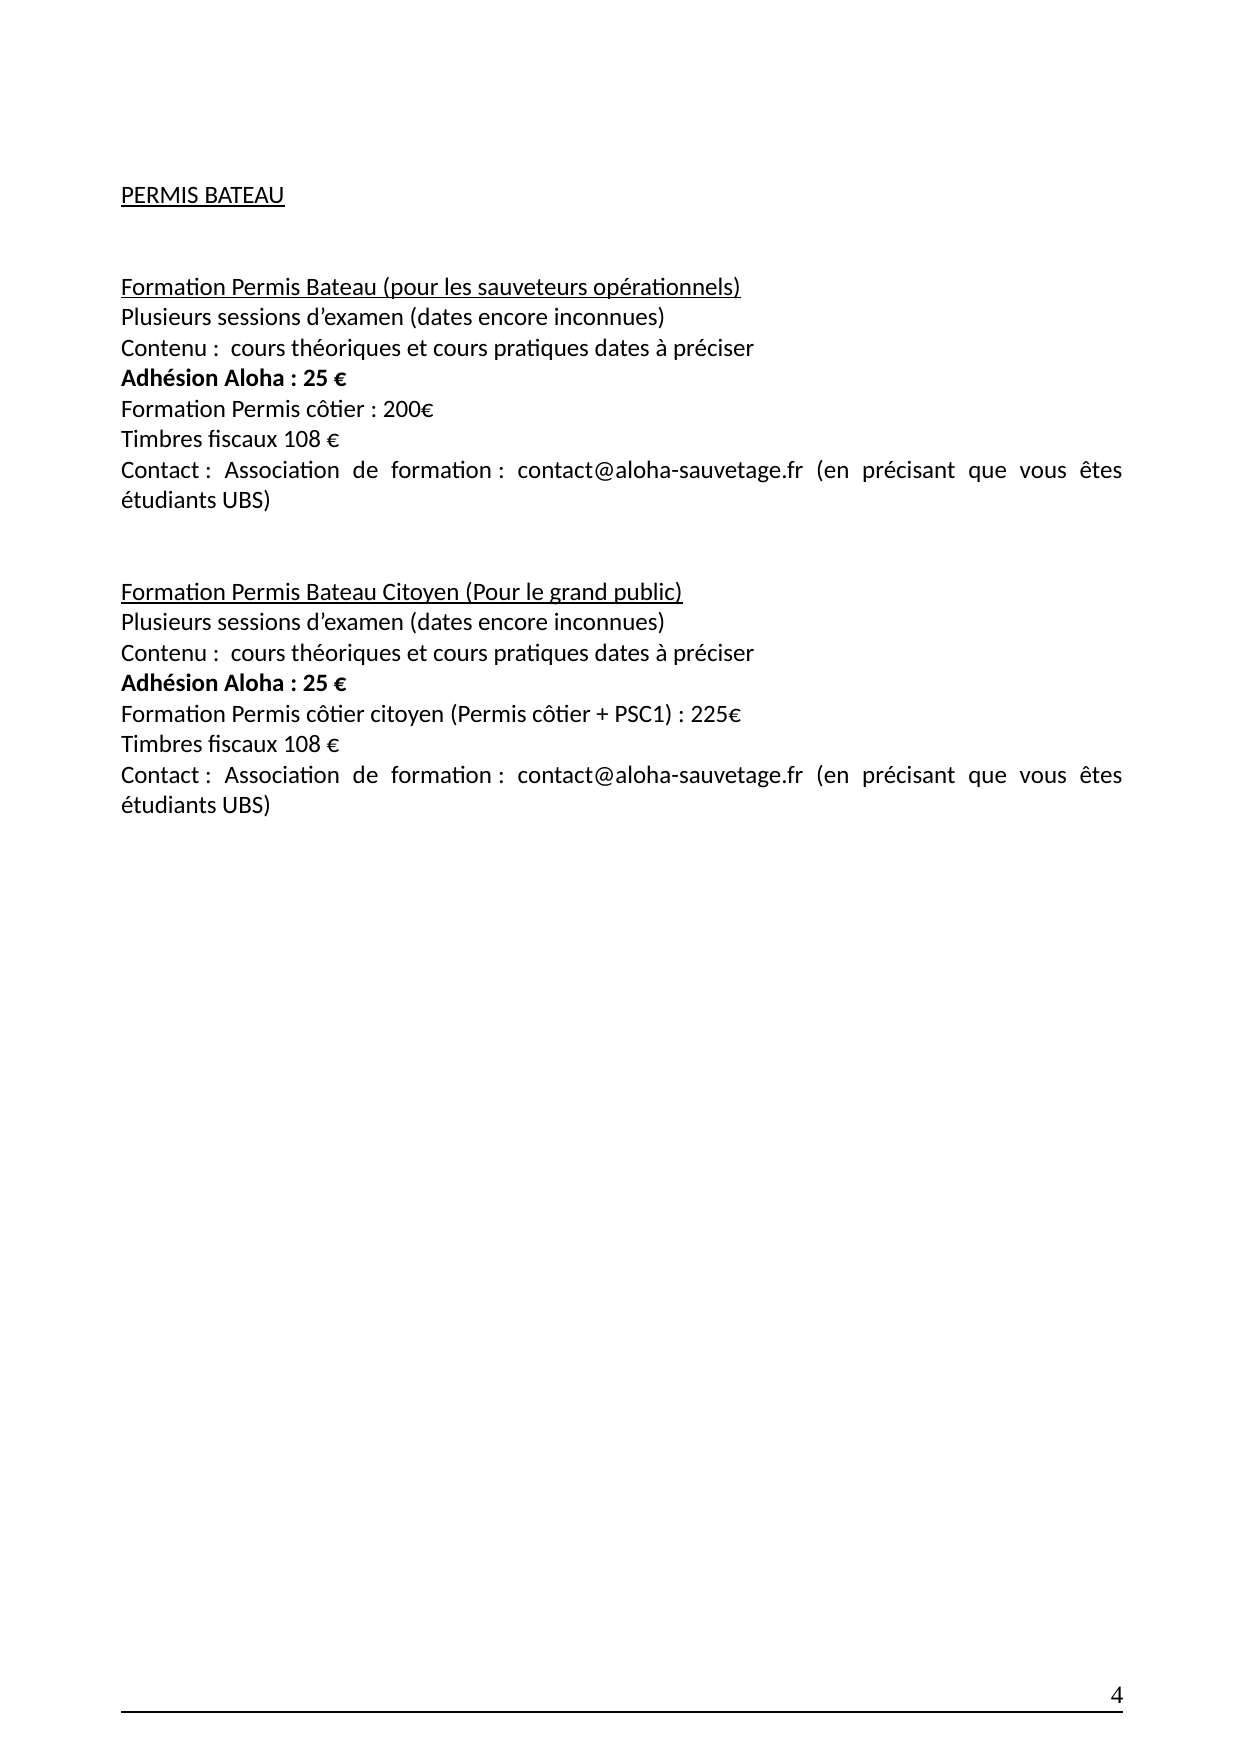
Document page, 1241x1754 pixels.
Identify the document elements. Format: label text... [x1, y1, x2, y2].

text Formation Permis Bateau (pour les sauveteurs opérationnels) [121, 271, 1123, 301]
text Contenu : cours théoriques et cours pratiques dates à préciser [121, 332, 1123, 362]
text Formation Permis Bateau Citoyen (Pour le grand public) [121, 576, 1123, 606]
text Contenu : cours théoriques et cours pratiques dates à préciser [121, 637, 1123, 667]
text Adhésion Aloha : 25 € [121, 362, 1123, 393]
text Adhésion Aloha : 25 € [121, 667, 1123, 698]
text Formation Permis côtier citoyen (Permis côtier + PSC1) : 225€ [121, 698, 1123, 728]
text Timbres fiscaux 108 € [121, 423, 1123, 454]
text Plusieurs sessions d’examen (dates encore inconnues) [121, 606, 1123, 637]
text Plusieurs sessions d’examen (dates encore inconnues) [121, 301, 1123, 332]
text Formation Permis côtier : 200€ [121, 393, 1123, 423]
text Timbres fiscaux 108 € [121, 728, 1123, 759]
text Contact : Association de formation : contact@aloha-sauvetage.fr (en précisant que vous êtes étudiants UBS) [121, 759, 1123, 820]
text PERMIS BATEAU [121, 179, 1123, 210]
text Contact : Association de formation : contact@aloha-sauvetage.fr (en précisant que vous êtes étudiants UBS) [121, 454, 1123, 515]
